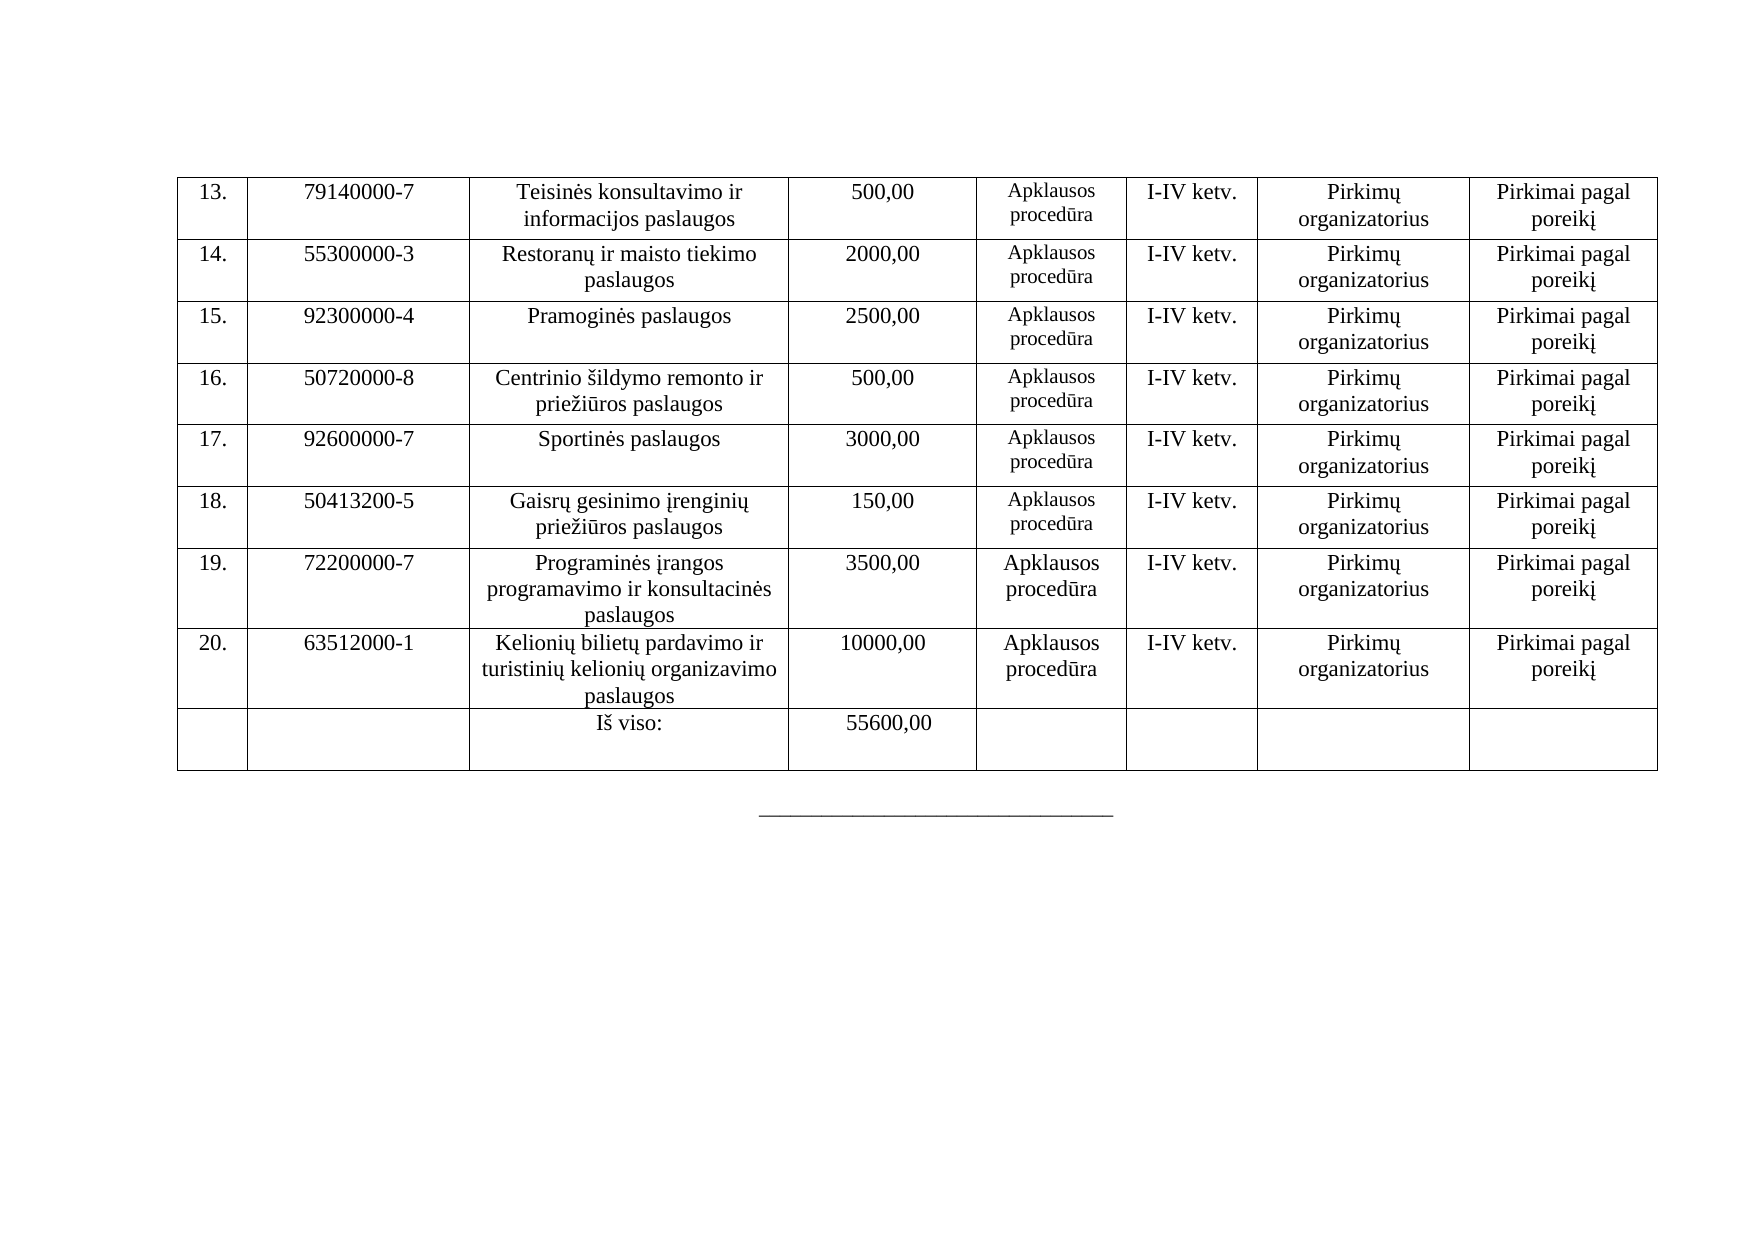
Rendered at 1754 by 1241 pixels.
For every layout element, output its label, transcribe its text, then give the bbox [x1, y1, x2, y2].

table_cell [977, 709, 1126, 770]
table_cell 18. [178, 487, 247, 548]
table_cell Pirkimų organizatorius [1258, 629, 1469, 708]
table_cell Apklausos procedūra [977, 629, 1126, 708]
table_cell I-IV ketv. [1127, 549, 1257, 628]
table_cell 10000,00 [789, 629, 976, 708]
table_cell 500,00 [789, 178, 976, 239]
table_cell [1470, 178, 1657, 239]
table_cell Pirkimų organizatorius [1258, 549, 1469, 628]
table_cell 150,00 [789, 487, 976, 548]
table_cell I-IV ketv. [1127, 364, 1257, 424]
table_cell Apklausos procedūra [977, 425, 1126, 486]
table_cell Pirkimų organizatorius [1258, 302, 1469, 362]
table_cell Apklausos procedūra [977, 302, 1126, 362]
table_cell 50720000-8 [248, 364, 469, 424]
text __________________________________ [177, 795, 1695, 819]
table_cell Pramoginės paslaugos [470, 302, 788, 362]
table_cell Pirkimai pagal poreikį [1470, 364, 1657, 424]
table_cell 3000,00 [789, 425, 976, 486]
table_cell 72200000-7 [248, 549, 469, 628]
table_cell [178, 709, 247, 770]
table_cell Pirkimų organizatorius [1258, 425, 1469, 486]
table_cell Pirkimai pagal poreikį [1470, 302, 1657, 362]
table_cell Pirkimų organizatorius [1258, 240, 1469, 301]
table_cell 55600,00 [789, 709, 976, 770]
table_cell 500,00 [789, 364, 976, 424]
table_cell Kelionių bilietų pardavimo ir turistinių kelionių organizavimo paslaugos [470, 629, 788, 708]
table_cell Programinės įrangos programavimo ir konsultacinės paslaugos [470, 549, 788, 628]
table_cell [1127, 709, 1257, 770]
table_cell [1258, 178, 1469, 239]
table_cell 2500,00 [789, 302, 976, 362]
table_cell Pirkimai pagal poreikį [1470, 240, 1657, 301]
table_cell Apklausos procedūra [977, 178, 1126, 239]
table_cell Apklausos procedūra [977, 240, 1126, 301]
table_cell [1258, 709, 1469, 770]
table_cell 92600000-7 [248, 425, 469, 486]
table_cell 79140000-7 [248, 178, 469, 239]
table_cell Centrinio šildymo remonto ir priežiūros paslaugos [470, 364, 788, 424]
table_cell 20. [178, 629, 247, 708]
table_cell I-IV ketv. [1127, 629, 1257, 708]
table_cell [248, 709, 469, 770]
table_cell Sportinės paslaugos [470, 425, 788, 486]
table_cell Restoranų ir maisto tiekimo paslaugos [470, 240, 788, 301]
table_cell Teisinės konsultavimo ir informacijos paslaugos [470, 178, 788, 239]
table_cell 55300000-3 [248, 240, 469, 301]
table_cell Iš viso: [470, 709, 788, 770]
table_cell 17. [178, 425, 247, 486]
table_cell 16. [178, 364, 247, 424]
table_cell [1470, 709, 1657, 770]
table_cell I-IV ketv. [1127, 240, 1257, 301]
table_cell Pirkimų organizatorius [1258, 364, 1469, 424]
table_cell I-IV ketv. [1127, 487, 1257, 548]
table_cell I-IV ketv. [1127, 302, 1257, 362]
table_cell Pirkimai pagal poreikį [1470, 425, 1657, 486]
table_cell Apklausos procedūra [977, 364, 1126, 424]
table_cell 50413200-5 [248, 487, 469, 548]
table_cell I-IV ketv. [1127, 178, 1257, 239]
table_cell Apklausos procedūra [977, 487, 1126, 548]
table_cell 14. [178, 240, 247, 301]
table_cell Pirkimai pagal poreikį [1470, 487, 1657, 548]
table_cell Gaisrų gesinimo įrenginių priežiūros paslaugos [470, 487, 788, 548]
table_cell 15. [178, 302, 247, 362]
table_cell Pirkimai pagal poreikį [1470, 549, 1657, 628]
table_cell 2000,00 [789, 240, 976, 301]
table_cell 92300000-4 [248, 302, 469, 362]
table_cell 63512000-1 [248, 629, 469, 708]
table_cell 13. [178, 178, 247, 239]
table_cell 3500,00 [789, 549, 976, 628]
table_cell Pirkimai pagal poreikį [1470, 629, 1657, 708]
table_cell Apklausos procedūra [977, 549, 1126, 628]
table_cell 19. [178, 549, 247, 628]
table_cell I-IV ketv. [1127, 425, 1257, 486]
table_cell Pirkimų organizatorius [1258, 487, 1469, 548]
